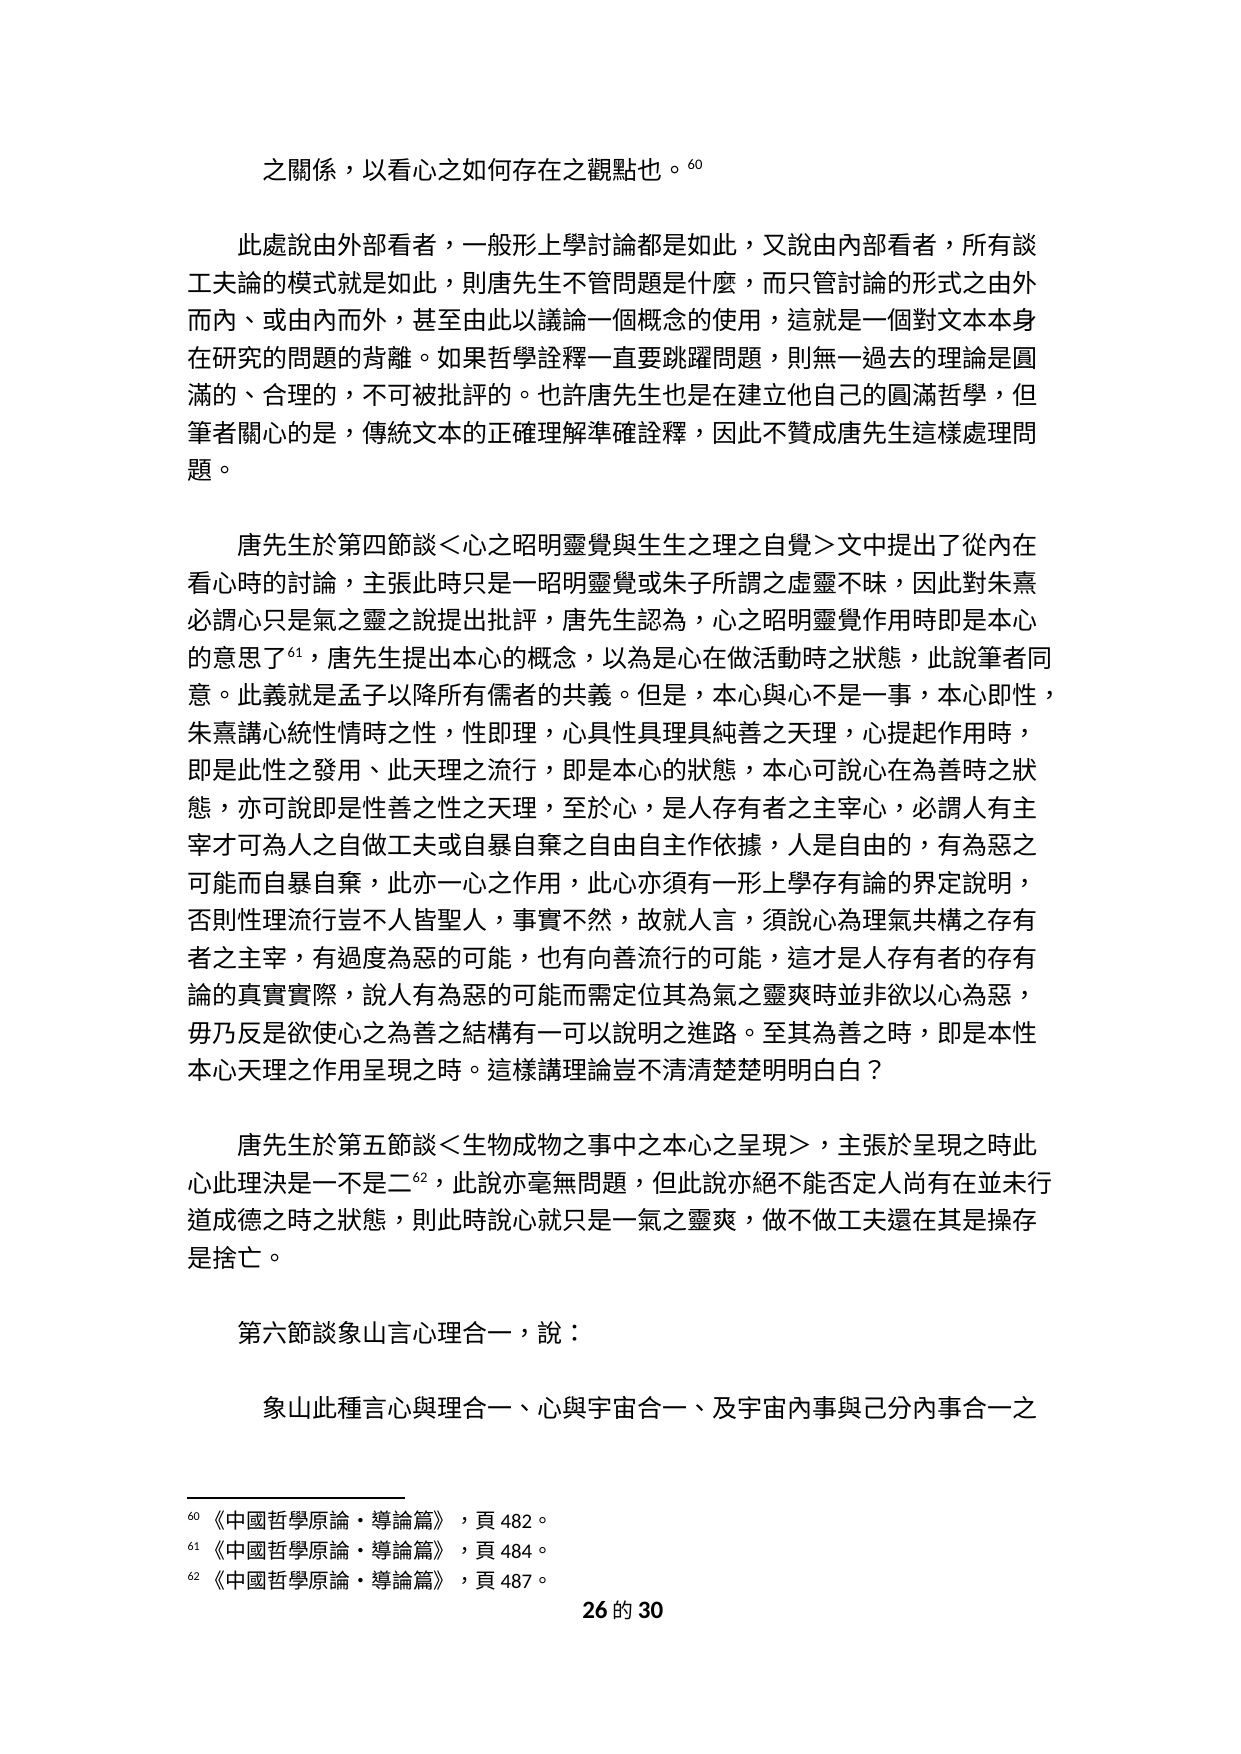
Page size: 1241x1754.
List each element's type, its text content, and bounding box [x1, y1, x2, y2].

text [262, 150, 1053, 187]
text 此處說由外部看者，一般形上學討論都是如此，又說由內部看者，所有談工夫論的模式就是如此，則唐先生不管問題是什麼，而只管討論的形式之由外而內、或由內而外，甚至由此以議論一個概念的使用，這就是一個對文本本身在研究的問題的背離。如果哲學詮釋一直要跳躍問題，則無一過去的理論是圓滿的、合理的，不可被批評的。也許唐先生也是在建立他自己的圓滿哲學，但筆者關心的是，傳統文本的正確理解準確詮釋，因此不贊成唐先生這樣處理問題。 [187, 225, 1053, 487]
text 唐先生於第四節談＜心之昭明靈覺與生生之理之自覺＞文中提出了從內在看心時的討論，主張此時只是一昭明靈覺或朱子所謂之虛靈不昧，因此對朱熹必謂心只是氣之靈之說提出批評，唐先生認為，心之昭明靈覺作用時即是本心的意思了，唐先生提出本心的概念，以為是心在做活動時之狀態，此說筆者同意。此義就是孟子以降所有儒者的共義。但是，本心與心不是一事，本心即性，朱熹講心統性情時之性，性即理，心具性具理具純善之天理，心提起作用時，即是此性之發用、此天理之流行，即是本心的狀態，本心可說心在為善時之狀態，亦可說即是性善之性之天理，至於心，是人存有者之主宰心，必謂人有主宰才可為人之自做工夫或自暴自棄之自由自主作依據，人是自由的，有為惡之可能而自暴自棄，此亦一心之作用，此心亦須有一形上學存有論的界定說明，否則性理流行豈不人皆聖人，事實不然，故就人言，須說心為理氣共構之存有者之主宰，有過度為惡的可能，也有向善流行的可能，這才是人存有者的存有論的真實實際，說人有為惡的可能而需定位其為氣之靈爽時並非欲以心為惡，毋乃反是欲使心之為善之結構有一可以說明之進路。至其為善之時，即是本性本心天理之作用呈現之時。這樣講理論豈不清清楚楚明明白白？ [187, 525, 1053, 1087]
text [262, 1387, 1053, 1425]
text 唐先生於第五節談＜生物成物之事中之本心之呈現＞，主張於呈現之時此心此理決是一不是二，此說亦毫無問題，但此說亦絕不能否定人尚有在並未行道成德之時之狀態，則此時說心就只是一氣之靈爽，做不做工夫還在其是操存是捨亡。 [187, 1125, 1053, 1275]
text 第六節談象山言心理合一，說： [187, 1312, 1053, 1350]
